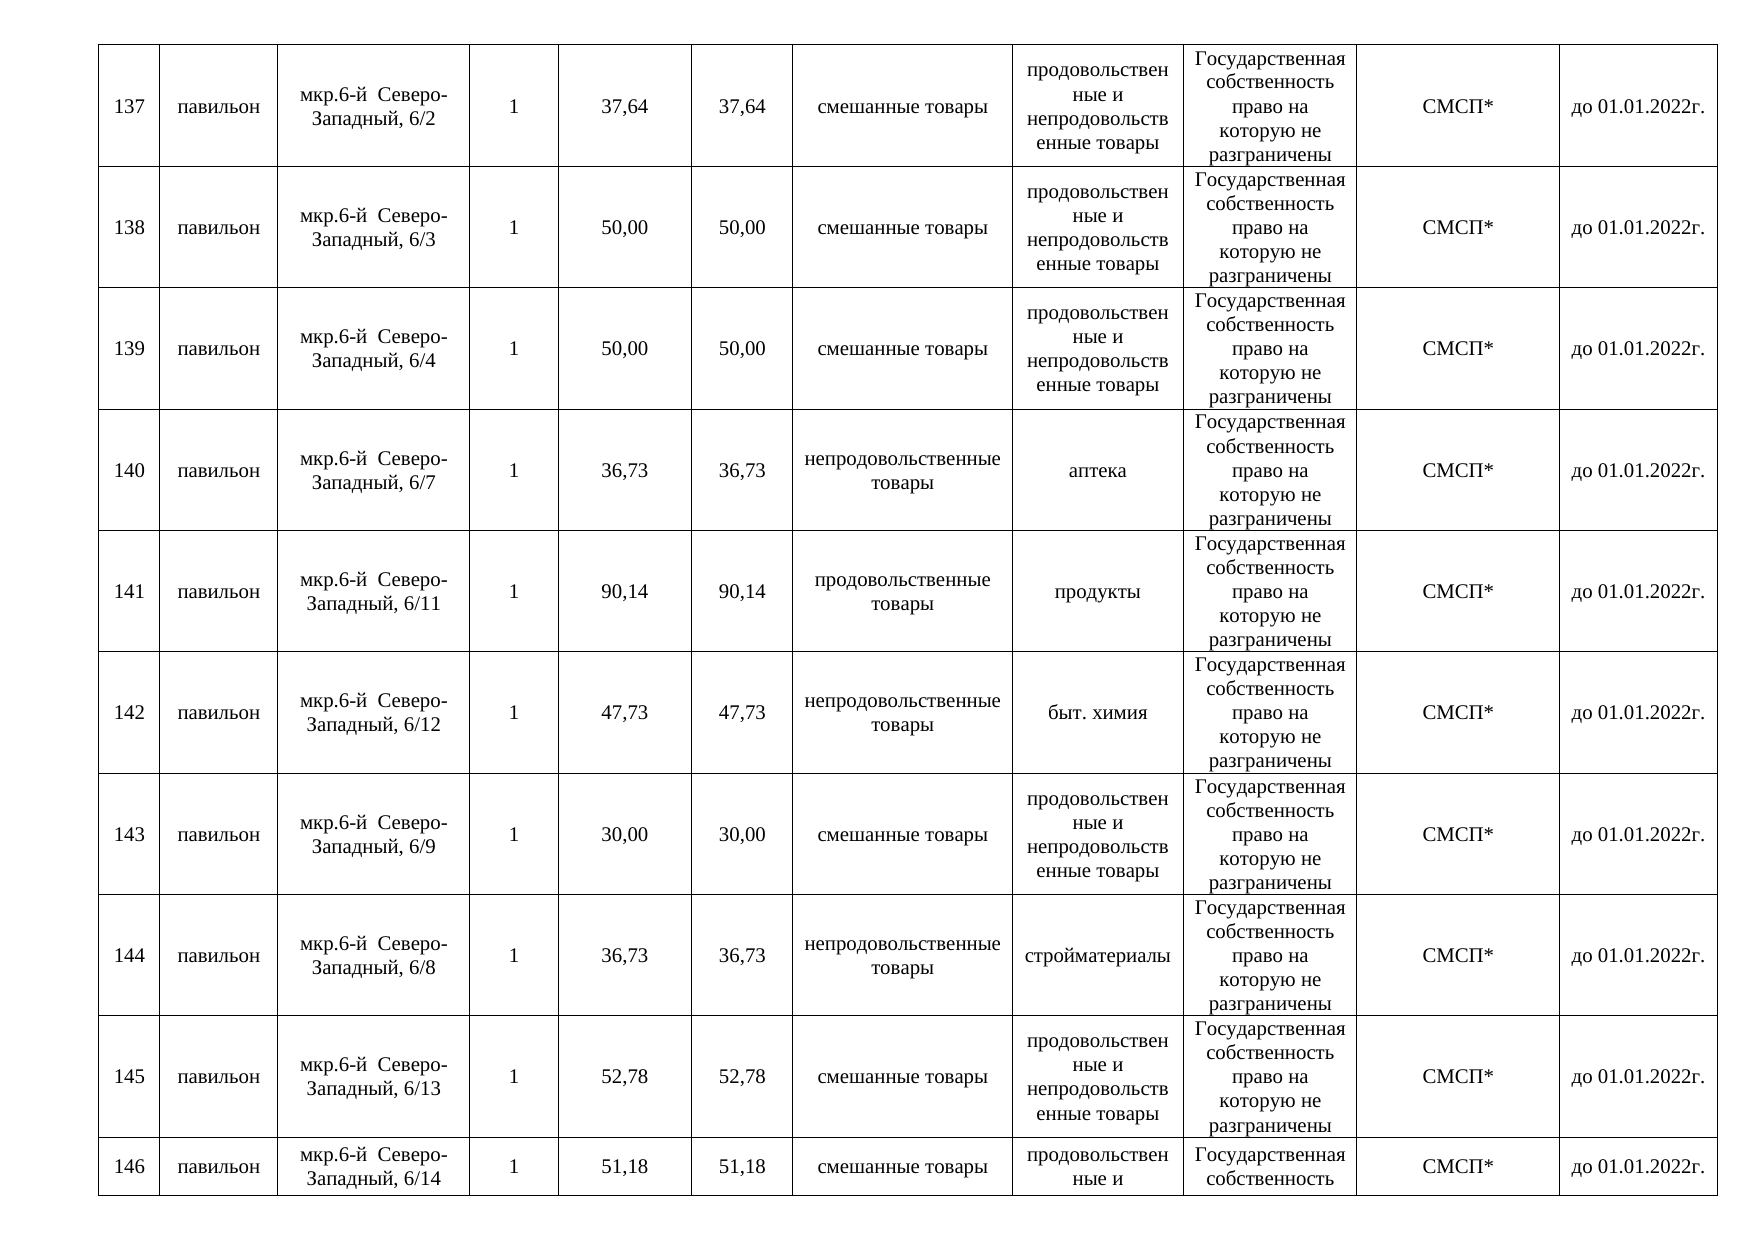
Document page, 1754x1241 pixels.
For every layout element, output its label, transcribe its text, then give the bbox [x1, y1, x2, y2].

table_cell павильон [160, 167, 277, 287]
table_cell СМСП* [1357, 1138, 1559, 1195]
table_cell 138 [99, 167, 159, 287]
table_cell павильон [160, 895, 277, 1015]
table_cell смешанные товары [793, 774, 1012, 894]
table_cell продовольственные и непродовольственные товары [1013, 288, 1183, 408]
table_cell СМСП* [1357, 774, 1559, 894]
table_cell 1 [470, 167, 558, 287]
table_cell 36,73 [559, 410, 691, 530]
table_cell непродовольственные товары [793, 652, 1012, 772]
table_cell 37,64 [692, 45, 792, 166]
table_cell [1184, 45, 1356, 166]
table_cell до 01.01.2022г. [1560, 895, 1717, 1015]
table_cell 141 [99, 531, 159, 651]
table_cell 50,00 [559, 167, 691, 287]
table_cell 90,14 [559, 531, 691, 651]
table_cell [1013, 45, 1183, 166]
table_cell 30,00 [559, 774, 691, 894]
table_cell 142 [99, 652, 159, 772]
table_cell до 01.01.2022г. [1560, 1016, 1717, 1137]
table_cell мкр.6-й Северо-Западный, 6/4 [278, 288, 469, 408]
table_cell павильон [160, 1016, 277, 1137]
table_cell 1 [470, 774, 558, 894]
table_cell 51,18 [559, 1138, 691, 1195]
table_cell павильон [160, 288, 277, 408]
table_cell быт. химия [1013, 652, 1183, 772]
table_cell 30,00 [692, 774, 792, 894]
table_cell 36,73 [559, 895, 691, 1015]
table_cell 50,00 [692, 167, 792, 287]
table_cell смешанные товары [793, 1138, 1012, 1195]
table_cell непродовольственные товары [793, 895, 1012, 1015]
table_cell продовольственные и непродовольственные товары [1013, 167, 1183, 287]
table_cell 1 [470, 1138, 558, 1195]
table_cell СМСП* [1357, 531, 1559, 651]
table_cell СМСП* [1357, 410, 1559, 530]
table_cell смешанные товары [793, 167, 1012, 287]
table_cell Государственная собственность право на которую не разграничены [1184, 288, 1356, 408]
table_cell до 01.01.2022г. [1560, 531, 1717, 651]
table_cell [1013, 1138, 1183, 1195]
table_cell СМСП* [1357, 1016, 1559, 1137]
table_cell до 01.01.2022г. [1560, 774, 1717, 894]
table_cell 36,73 [692, 895, 792, 1015]
table_cell Государственная собственность право на которую не разграничены [1184, 410, 1356, 530]
table_cell до 01.01.2022г. [1560, 1138, 1717, 1195]
table_cell 1 [470, 410, 558, 530]
table_cell Государственная собственность право на которую не разграничены [1184, 652, 1356, 772]
table_cell 52,78 [692, 1016, 792, 1137]
table_cell непродовольственные товары [793, 410, 1012, 530]
table_cell аптека [1013, 410, 1183, 530]
table_cell 146 [99, 1138, 159, 1195]
table_cell 37,64 [559, 45, 691, 166]
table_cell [1184, 1138, 1356, 1195]
table_cell павильон [160, 774, 277, 894]
table_cell 50,00 [559, 288, 691, 408]
table_cell павильон [160, 531, 277, 651]
table_cell 1 [470, 45, 558, 166]
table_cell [278, 1138, 469, 1195]
table_cell 139 [99, 288, 159, 408]
table_cell Государственная собственность право на которую не разграничены [1184, 531, 1356, 651]
table_cell до 01.01.2022г. [1560, 288, 1717, 408]
table_cell продовольственные товары [793, 531, 1012, 651]
table_cell мкр.6-й Северо-Западный, 6/2 [278, 45, 469, 166]
table_cell павильон [160, 1138, 277, 1195]
table_cell до 01.01.2022г. [1560, 167, 1717, 287]
table_cell 145 [99, 1016, 159, 1137]
table_cell мкр.6-й Северо-Западный, 6/7 [278, 410, 469, 530]
table_cell смешанные товары [793, 45, 1012, 166]
table_cell до 01.01.2022г. [1560, 45, 1717, 166]
table_cell 144 [99, 895, 159, 1015]
table_cell павильон [160, 652, 277, 772]
table_cell мкр.6-й Северо-Западный, 6/8 [278, 895, 469, 1015]
table_cell 1 [470, 288, 558, 408]
table_cell 50,00 [692, 288, 792, 408]
table_cell смешанные товары [793, 1016, 1012, 1137]
table_cell 137 [99, 45, 159, 166]
table_cell до 01.01.2022г. [1560, 652, 1717, 772]
table_cell Государственная собственность право на которую не разграничены [1184, 774, 1356, 894]
table_cell 143 [99, 774, 159, 894]
table_cell мкр.6-й Северо-Западный, 6/12 [278, 652, 469, 772]
table_cell СМСП* [1357, 652, 1559, 772]
table_cell Государственная собственность право на которую не разграничены [1184, 167, 1356, 287]
table_cell 140 [99, 410, 159, 530]
table_cell павильон [160, 45, 277, 166]
table_cell 47,73 [692, 652, 792, 772]
table_cell продовольственные и непродовольственные товары [1013, 774, 1183, 894]
table_cell СМСП* [1357, 45, 1559, 166]
table_cell 47,73 [559, 652, 691, 772]
table_cell 51,18 [692, 1138, 792, 1195]
table_cell Государственная собственность право на которую не разграничены [1184, 1016, 1356, 1137]
table_cell продукты [1013, 531, 1183, 651]
table_cell 1 [470, 531, 558, 651]
table_cell Государственная собственность право на которую не разграничены [1184, 895, 1356, 1015]
table_cell до 01.01.2022г. [1560, 410, 1717, 530]
table_cell 1 [470, 895, 558, 1015]
table_cell 1 [470, 652, 558, 772]
table_cell мкр.6-й Северо-Западный, 6/11 [278, 531, 469, 651]
table_cell СМСП* [1357, 895, 1559, 1015]
table_cell павильон [160, 410, 277, 530]
table_cell стройматериалы [1013, 895, 1183, 1015]
table_cell 52,78 [559, 1016, 691, 1137]
table_cell СМСП* [1357, 167, 1559, 287]
table_cell мкр.6-й Северо-Западный, 6/3 [278, 167, 469, 287]
table_cell СМСП* [1357, 288, 1559, 408]
table_cell 36,73 [692, 410, 792, 530]
table_cell продовольственные и непродовольственные товары [1013, 1016, 1183, 1137]
table_cell 1 [470, 1016, 558, 1137]
table_cell смешанные товары [793, 288, 1012, 408]
table_cell мкр.6-й Северо-Западный, 6/13 [278, 1016, 469, 1137]
table_cell 90,14 [692, 531, 792, 651]
table_cell мкр.6-й Северо-Западный, 6/9 [278, 774, 469, 894]
